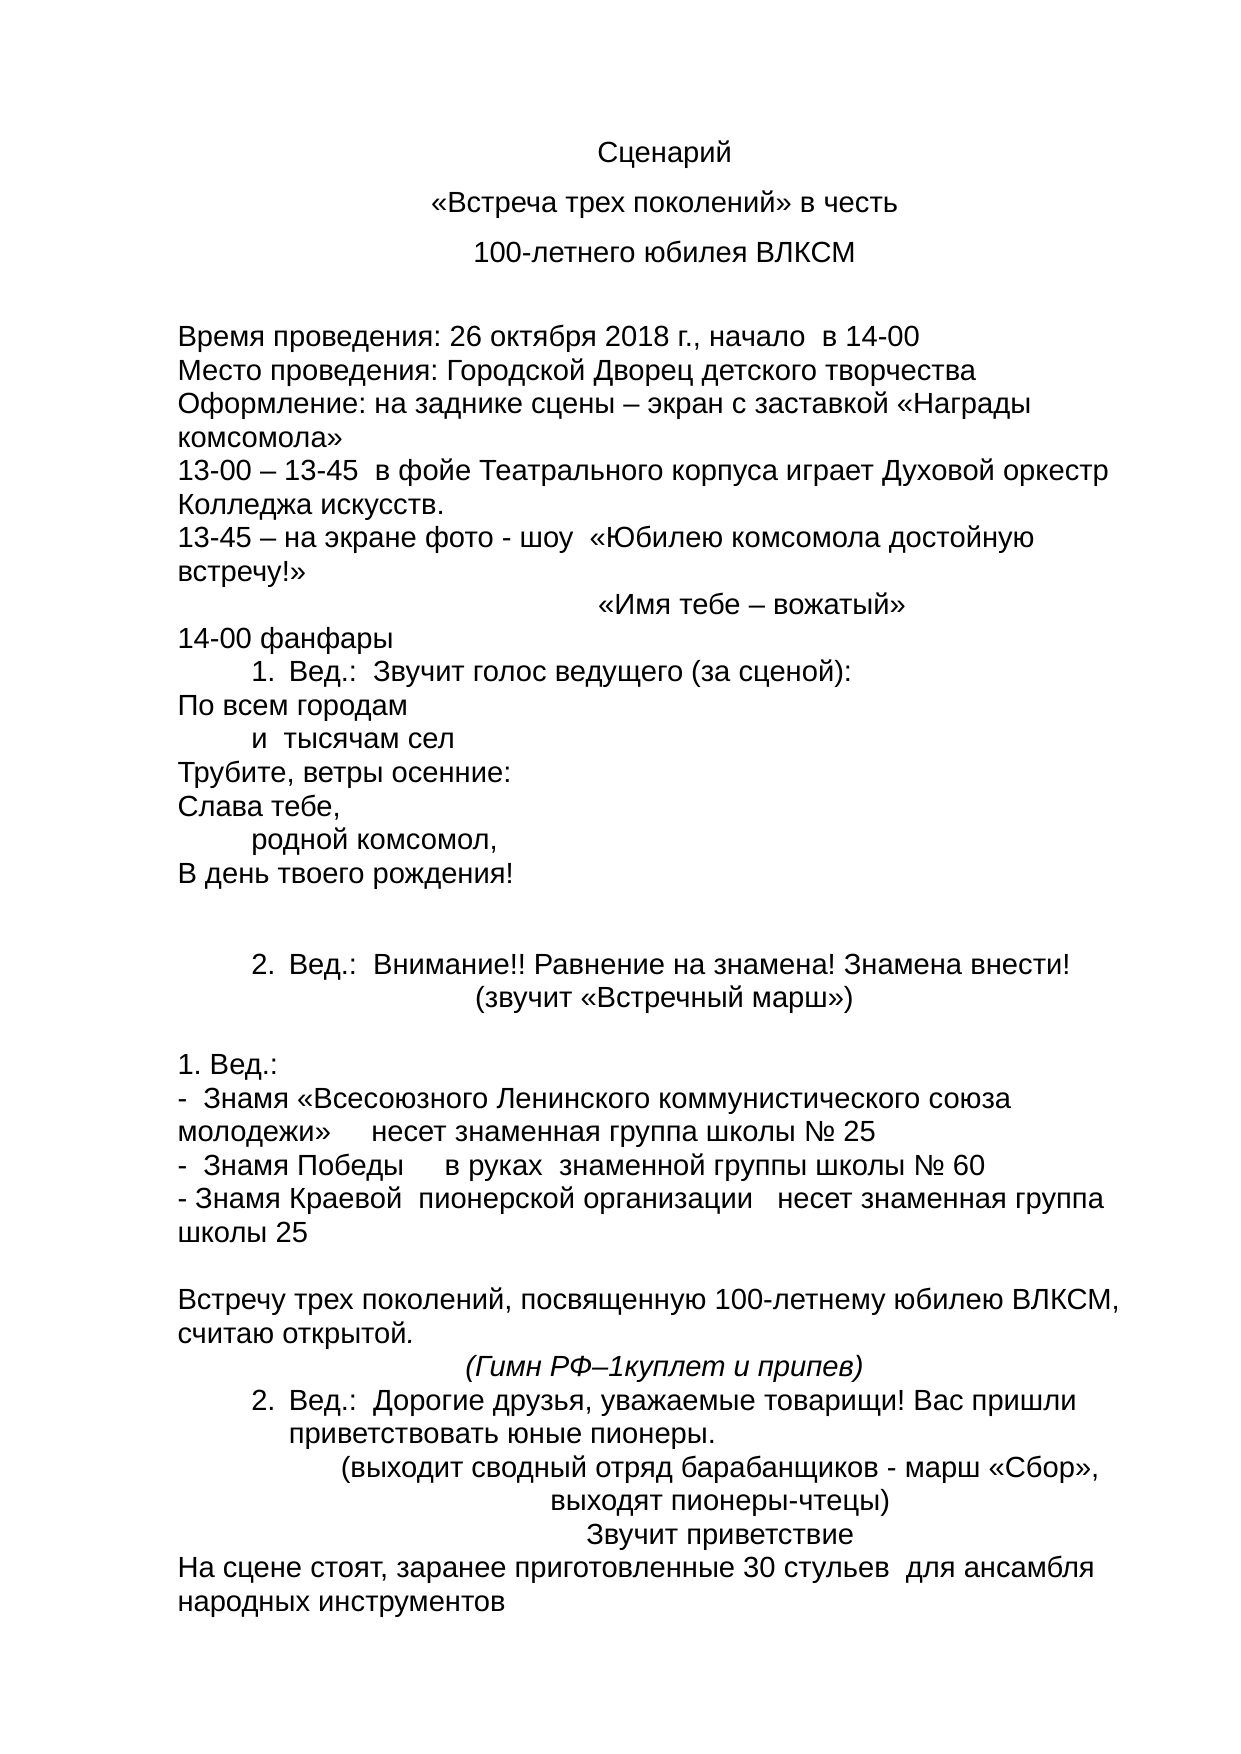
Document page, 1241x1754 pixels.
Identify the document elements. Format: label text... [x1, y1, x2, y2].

subtitle - Знамя Краевой пионерской организации несет знаменная группа школы 25 [177, 1181, 1152, 1248]
subtitle Вед.: Внимание!! Равнение на знамена! Знамена внести! [251, 947, 1152, 980]
subtitle В день твоего рождения! [177, 856, 1152, 889]
subtitle 13-45 – на экране фото - шоу «Юбилею комсомола достойную встречу!» [177, 520, 1152, 587]
subtitle Сценарий [177, 135, 1152, 168]
subtitle - Знамя «Всесоюзного Ленинского коммунистического союза молодежи» несет знаменная группа школы № 25 [177, 1081, 1152, 1148]
subtitle На сцене стоят, заранее приготовленные 30 стульев для ансамбля народных инструментов [177, 1550, 1152, 1617]
subtitle Вед.: Дорогие друзья, уважаемые товарищи! Вас пришли приветствовать юные пионеры. [251, 1383, 1152, 1450]
subtitle Встречу трех поколений, посвященную 100-летнему юбилею ВЛКСМ, считаю открытой. [177, 1282, 1152, 1349]
subtitle и тысячам сел [177, 721, 1152, 755]
subtitle 13-00 – 13-45 в фойе Театрального корпуса играет Духовой оркестр Колледжа искусств. [177, 453, 1152, 520]
subtitle Трубите, ветры осенние: [177, 755, 1152, 788]
subtitle Звучит приветствие [288, 1517, 1152, 1550]
subtitle родной комсомол, [177, 822, 1152, 856]
subtitle (звучит «Встречный марш») [177, 980, 1152, 1014]
subtitle 14-00 фанфары [177, 621, 1152, 654]
subtitle 1. Вед.: [177, 1047, 1152, 1081]
subtitle «Встреча трех поколений» в честь [177, 185, 1152, 218]
subtitle Вед.: Звучит голос ведущего (за сценой): [251, 654, 1152, 688]
subtitle «Имя тебе – вожатый» [177, 587, 1152, 621]
subtitle - Знамя Победы в руках знаменной группы школы № 60 [177, 1148, 1152, 1181]
subtitle (выходит сводный отряд барабанщиков - марш «Сбор», выходят пионеры-чтецы) [288, 1450, 1152, 1517]
subtitle (Гимн РФ–1куплет и припев) [177, 1349, 1152, 1383]
subtitle Слава тебе, [177, 788, 1152, 822]
subtitle Оформление: на заднике сцены – экран с заставкой «Награды комсомола» [177, 386, 1152, 453]
subtitle По всем городам [177, 688, 1152, 721]
subtitle Время проведения: 26 октября 2018 г., начало в 14-00 [177, 319, 1152, 352]
subtitle Место проведения: Городской Дворец детского творчества [177, 352, 1152, 386]
subtitle 100-летнего юбилея ВЛКСМ [177, 235, 1152, 269]
